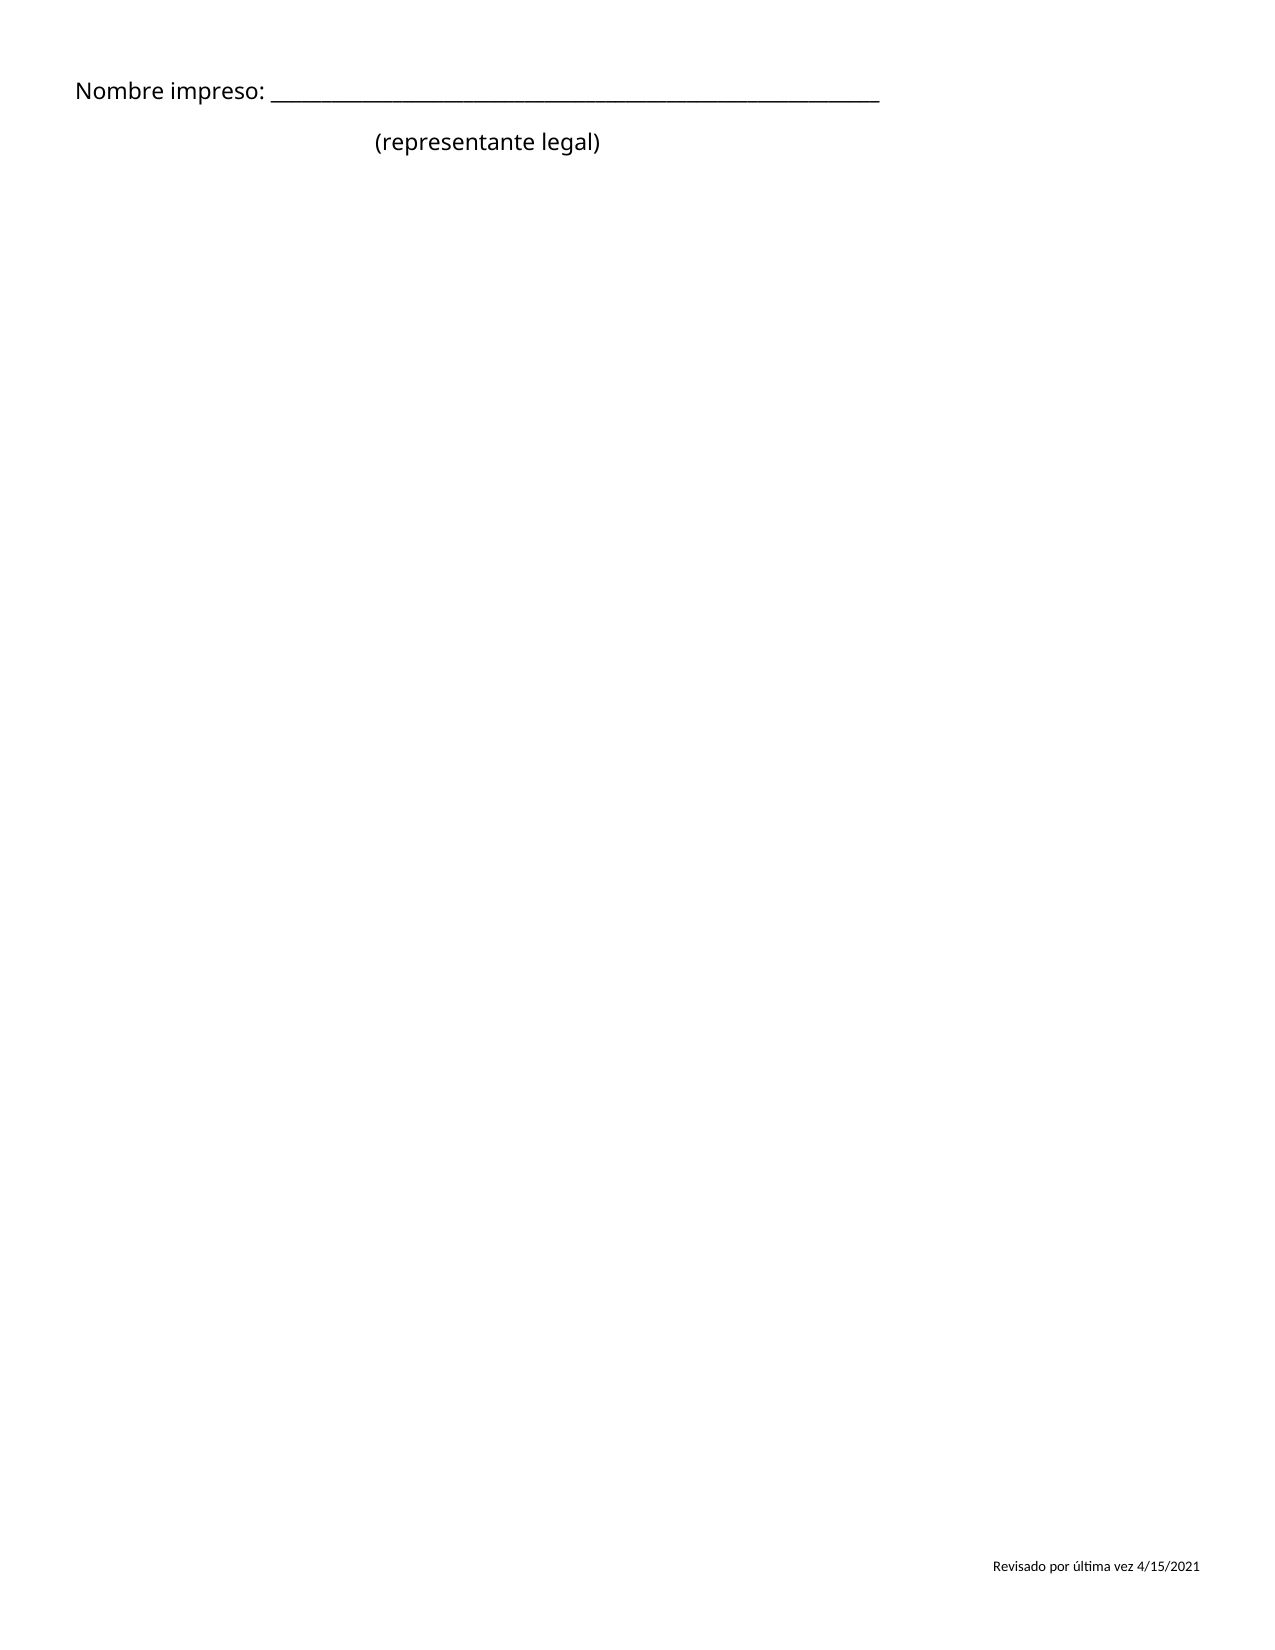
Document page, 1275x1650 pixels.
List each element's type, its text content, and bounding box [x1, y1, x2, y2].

text Nombre impreso: ____________________________________________________________ [75, 75, 1200, 106]
text (representante legal) [75, 125, 1200, 157]
